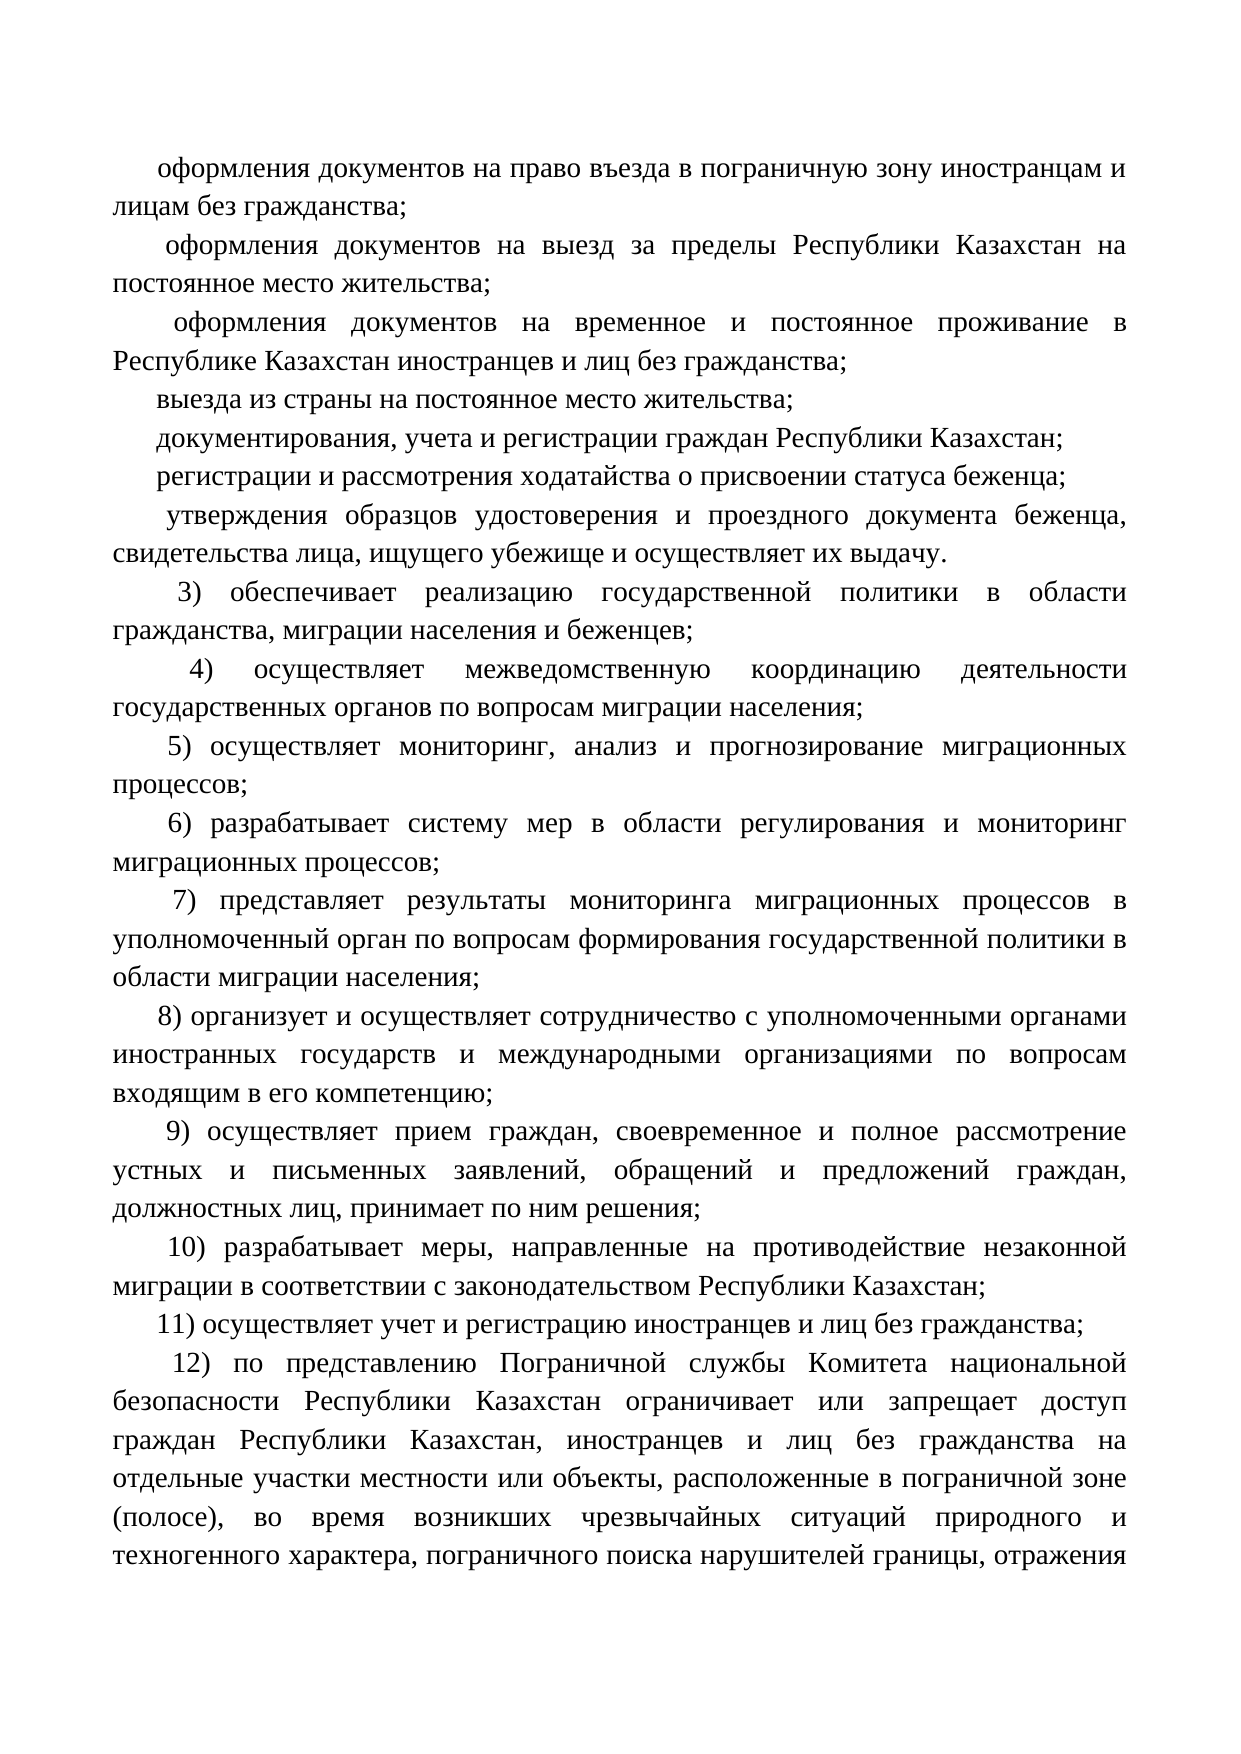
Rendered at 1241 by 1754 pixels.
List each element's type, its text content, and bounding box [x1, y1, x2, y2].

text 10) разрабатывает меры, направленные на противодействие незаконной миграции в соответствии с законодательством Республики Казахстан; [112, 1229, 1128, 1301]
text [112, 1345, 1128, 1571]
text 3) обеспечивает реализацию государственной политики в области гражданства, миграции населения и беженцев; [112, 574, 1128, 646]
text 9) осуществляет прием граждан, своевременное и полное рассмотрение устных и письменных заявлений, обращений и предложений граждан, должностных лиц, принимает по ним решения; [112, 1113, 1128, 1224]
text 7) представляет результаты мониторинга миграционных процессов в уполномоченный орган по вопросам формирования государственной политики в области миграции населения; [112, 882, 1128, 993]
text 4) осуществляет межведомственную координацию деятельности государственных органов по вопросам миграции населения; [112, 651, 1128, 723]
text документирования, учета и регистрации граждан Республики Казахстан; [112, 420, 1128, 453]
text 11) осуществляет учет и регистрацию иностранцев и лиц без гражданства; [112, 1306, 1128, 1340]
text 5) осуществляет мониторинг, анализ и прогнозирование миграционных процессов; [112, 728, 1128, 800]
text оформления документов на право въезда в пограничную зону иностранцам и лицам без гражданства; [112, 150, 1128, 222]
text утверждения образцов удостоверения и проездного документа беженца, свидетельства лица, ищущего убежище и осуществляет их выдачу. [112, 497, 1128, 569]
text 8) организует и осуществляет сотрудничество с уполномоченными органами иностранных государств и международными организациями по вопросам входящим в его компетенцию; [112, 998, 1128, 1108]
text оформления документов на временное и постоянное проживание в Республике Казахстан иностранцев и лиц без гражданства; [112, 304, 1128, 376]
text 6) разрабатывает систему мер в области регулирования и мониторинг миграционных процессов; [112, 805, 1128, 877]
text регистрации и рассмотрения ходатайства о присвоении статуса беженца; [112, 458, 1128, 492]
text выезда из страны на постоянное место жительства; [112, 381, 1128, 415]
text оформления документов на выезд за пределы Республики Казахстан на постоянное место жительства; [112, 227, 1128, 299]
